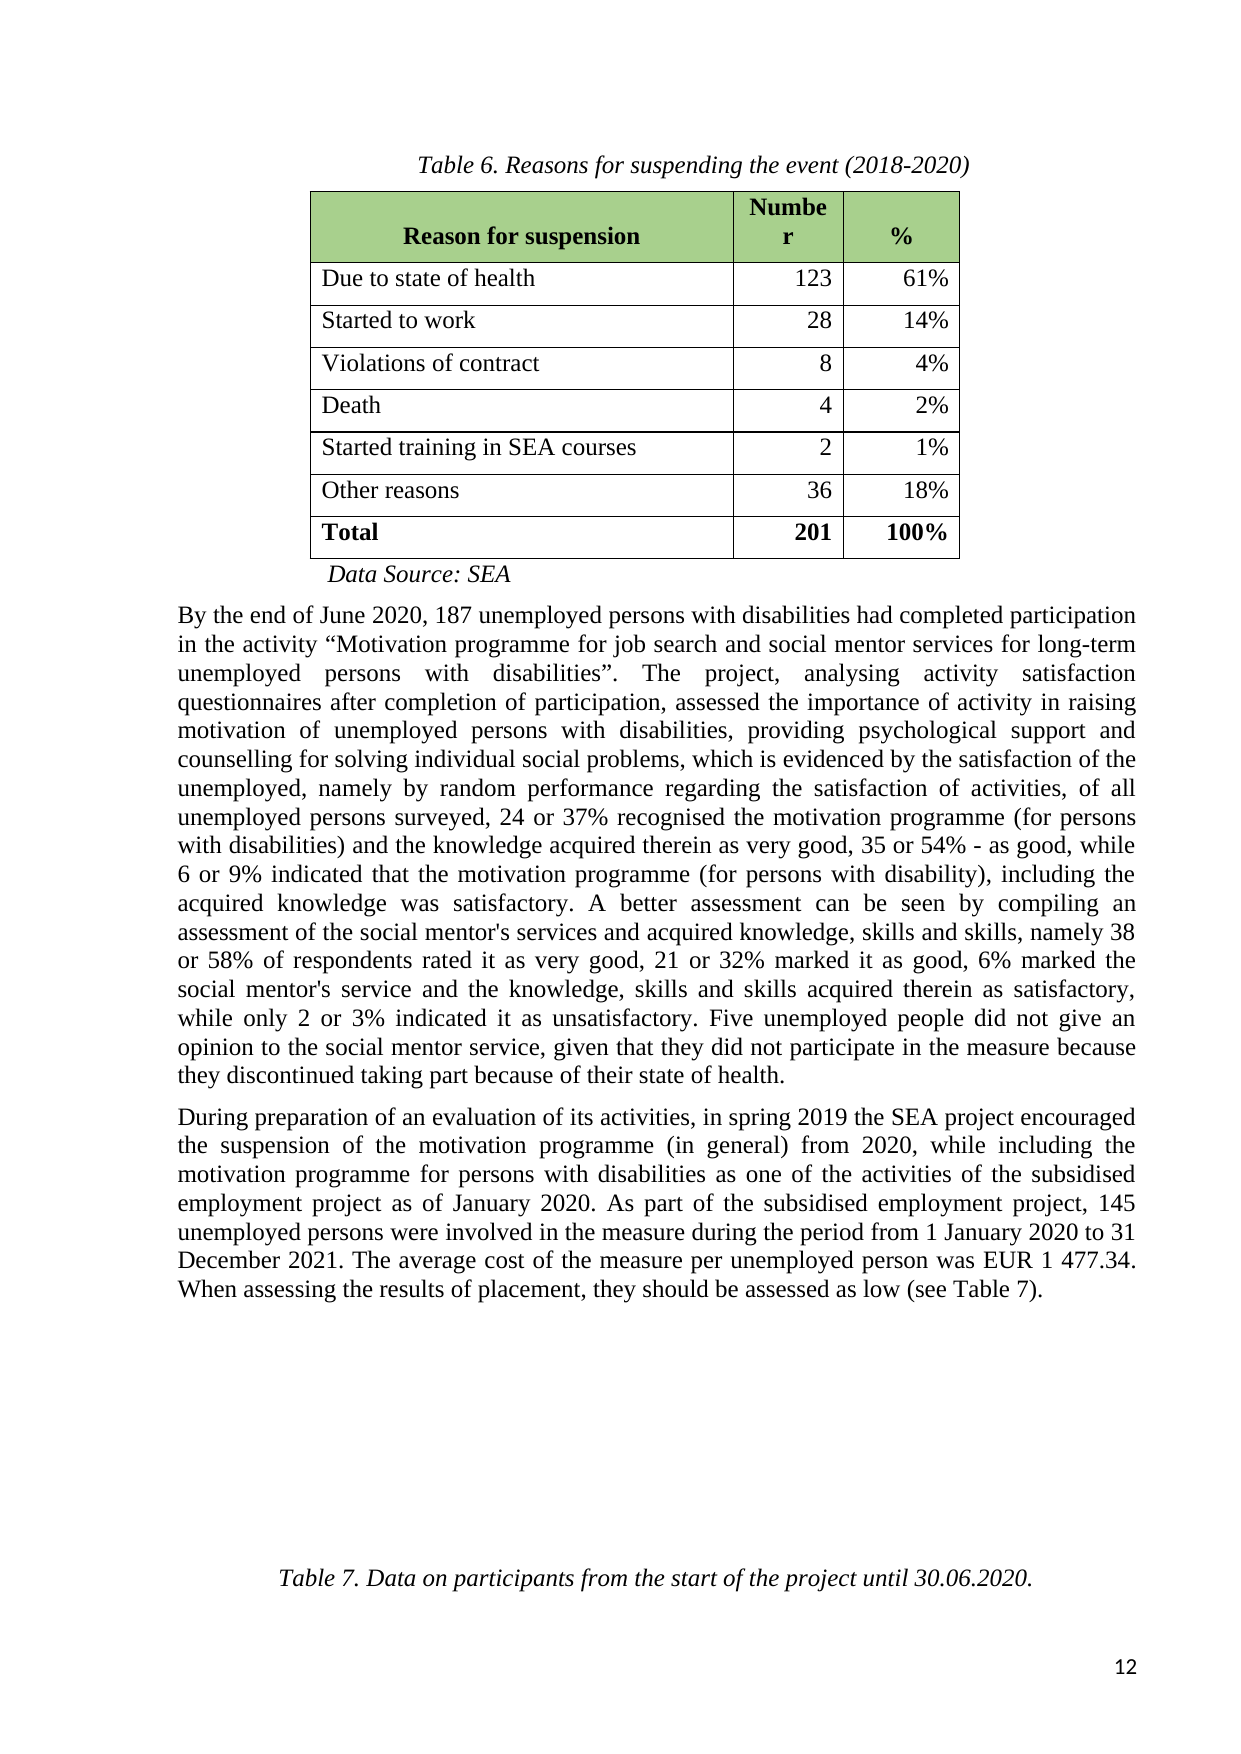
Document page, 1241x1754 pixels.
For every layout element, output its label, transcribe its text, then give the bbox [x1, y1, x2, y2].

table_cell Total [311, 517, 733, 558]
table_cell Death [311, 390, 733, 431]
text By the end of June 2020, 187 unemployed persons with disabilities had completed participation in the activity “Motivation programme for job search and social mentor services for long-term unemployed persons with disabilities”. The project, analysing activity satisfaction questionnaires after completion of participation, assessed the importance of activity in raising motivation of unemployed persons with disabilities, providing psychological support and counselling for solving individual social problems, which is evidenced by the satisfaction of the unemployed, namely by random performance regarding the satisfaction of activities, of all unemployed persons surveyed, 24 or 37% recognised the motivation programme (for persons with disabilities) and the knowledge acquired therein as very good, 35 or 54% - as good, while 6 or 9% indicated that the motivation programme (for persons with disability), including the acquired knowledge was satisfactory. A better assessment can be seen by compiling an assessment of the social mentor's services and acquired knowledge, skills and skills, namely 38 or 58% of respondents rated it as very good, 21 or 32% marked it as good, 6% marked the social mentor's service and the knowledge, skills and skills acquired therein as satisfactory, while only 2 or 3% indicated it as unsatisfactory. Five unemployed people did not give an opinion to the social mentor service, given that they did not participate in the measure because they discontinued taking part because of their state of health. [177, 601, 1137, 1089]
table_cell 1% [844, 433, 959, 474]
table_cell 36 [734, 475, 843, 516]
table_cell 123 [734, 263, 843, 304]
table_cell 61% [844, 263, 959, 304]
table_header Number [734, 192, 843, 262]
table_cell Due to state of health [311, 263, 733, 304]
table_cell Started to work [311, 306, 733, 347]
table_cell 28 [734, 306, 843, 347]
text Table 7. Data on participants from the start of the project until 30.06.2020. [177, 1563, 1137, 1592]
table_cell 4% [844, 348, 959, 389]
table_cell 201 [734, 517, 843, 558]
table_cell 8 [734, 348, 843, 389]
table_cell Other reasons [311, 475, 733, 516]
table_cell 2 [734, 433, 843, 474]
text During preparation of an evaluation of its activities, in spring 2019 the SEA project encouraged the suspension of the motivation programme (in general) from 2020, while including the motivation programme for persons with disabilities as one of the activities of the subsidised employment project as of January 2020. As part of the subsidised employment project, 145 unemployed persons were involved in the measure during the period from 1 January 2020 to 31 December 2021. The average cost of the measure per unemployed person was EUR 1 477.34. When assessing the results of placement, they should be assessed as low (see Table 7). [177, 1102, 1137, 1303]
table_cell 4 [734, 390, 843, 431]
table_cell Started training in SEA courses [311, 433, 733, 474]
table_cell 14% [844, 306, 959, 347]
text Data Source: SEA [252, 559, 1137, 588]
table_cell Violations of contract [311, 348, 733, 389]
table_header Reason for suspension [311, 192, 733, 262]
text Table 6. Reasons for suspending the event (2018-2020) [177, 150, 1137, 179]
table_cell 18% [844, 475, 959, 516]
table_cell 100% [844, 517, 959, 558]
table_cell 2% [844, 390, 959, 431]
table_header % [844, 192, 959, 262]
